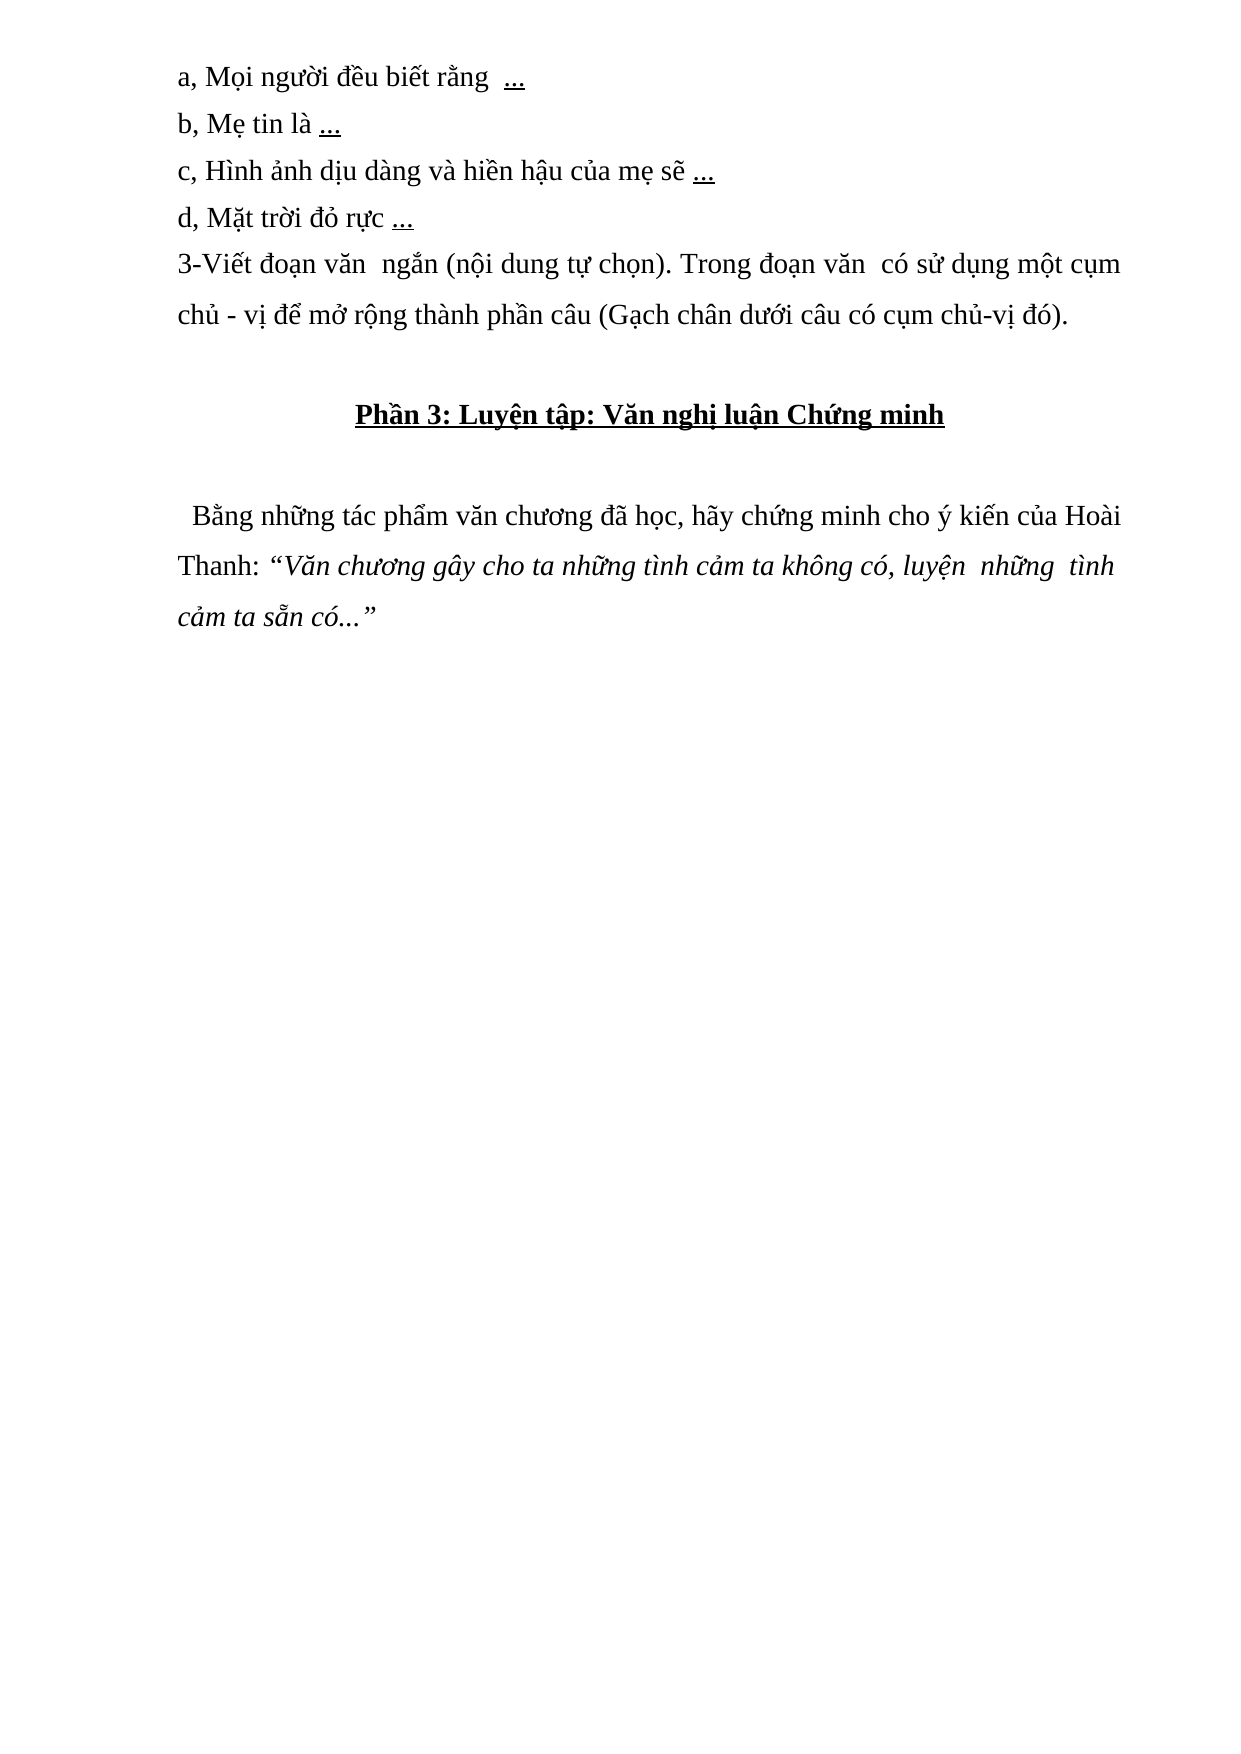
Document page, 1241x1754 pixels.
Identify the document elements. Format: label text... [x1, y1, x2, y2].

text d, Mặt trời đỏ rực ... [177, 200, 1122, 233]
text b, Mẹ tin là ... [177, 106, 1122, 139]
text 3-Viết đoạn văn ngắn (nội dung tự chọn). Trong đoạn văn có sử dụng một cụm chủ - vị để mở rộng thành phần câu (Gạch chân dưới câu có cụm chủ-vị đó). [177, 247, 1122, 330]
text Bằng những tác phẩm văn chương đã học, hãy chứng minh cho ý kiến của Hoài Thanh: “Văn chương gây cho ta những tình cảm ta không có, luyện những tình cảm ta sẵn có...” [177, 498, 1122, 632]
text c, Hình ảnh dịu dàng và hiền hậu của mẹ sẽ ... [177, 153, 1122, 186]
text a, Mọi người đều biết rằng ... [177, 59, 1122, 93]
text Phần 3: Luyện tập: Văn nghị luận Chứng minh [177, 397, 1122, 431]
